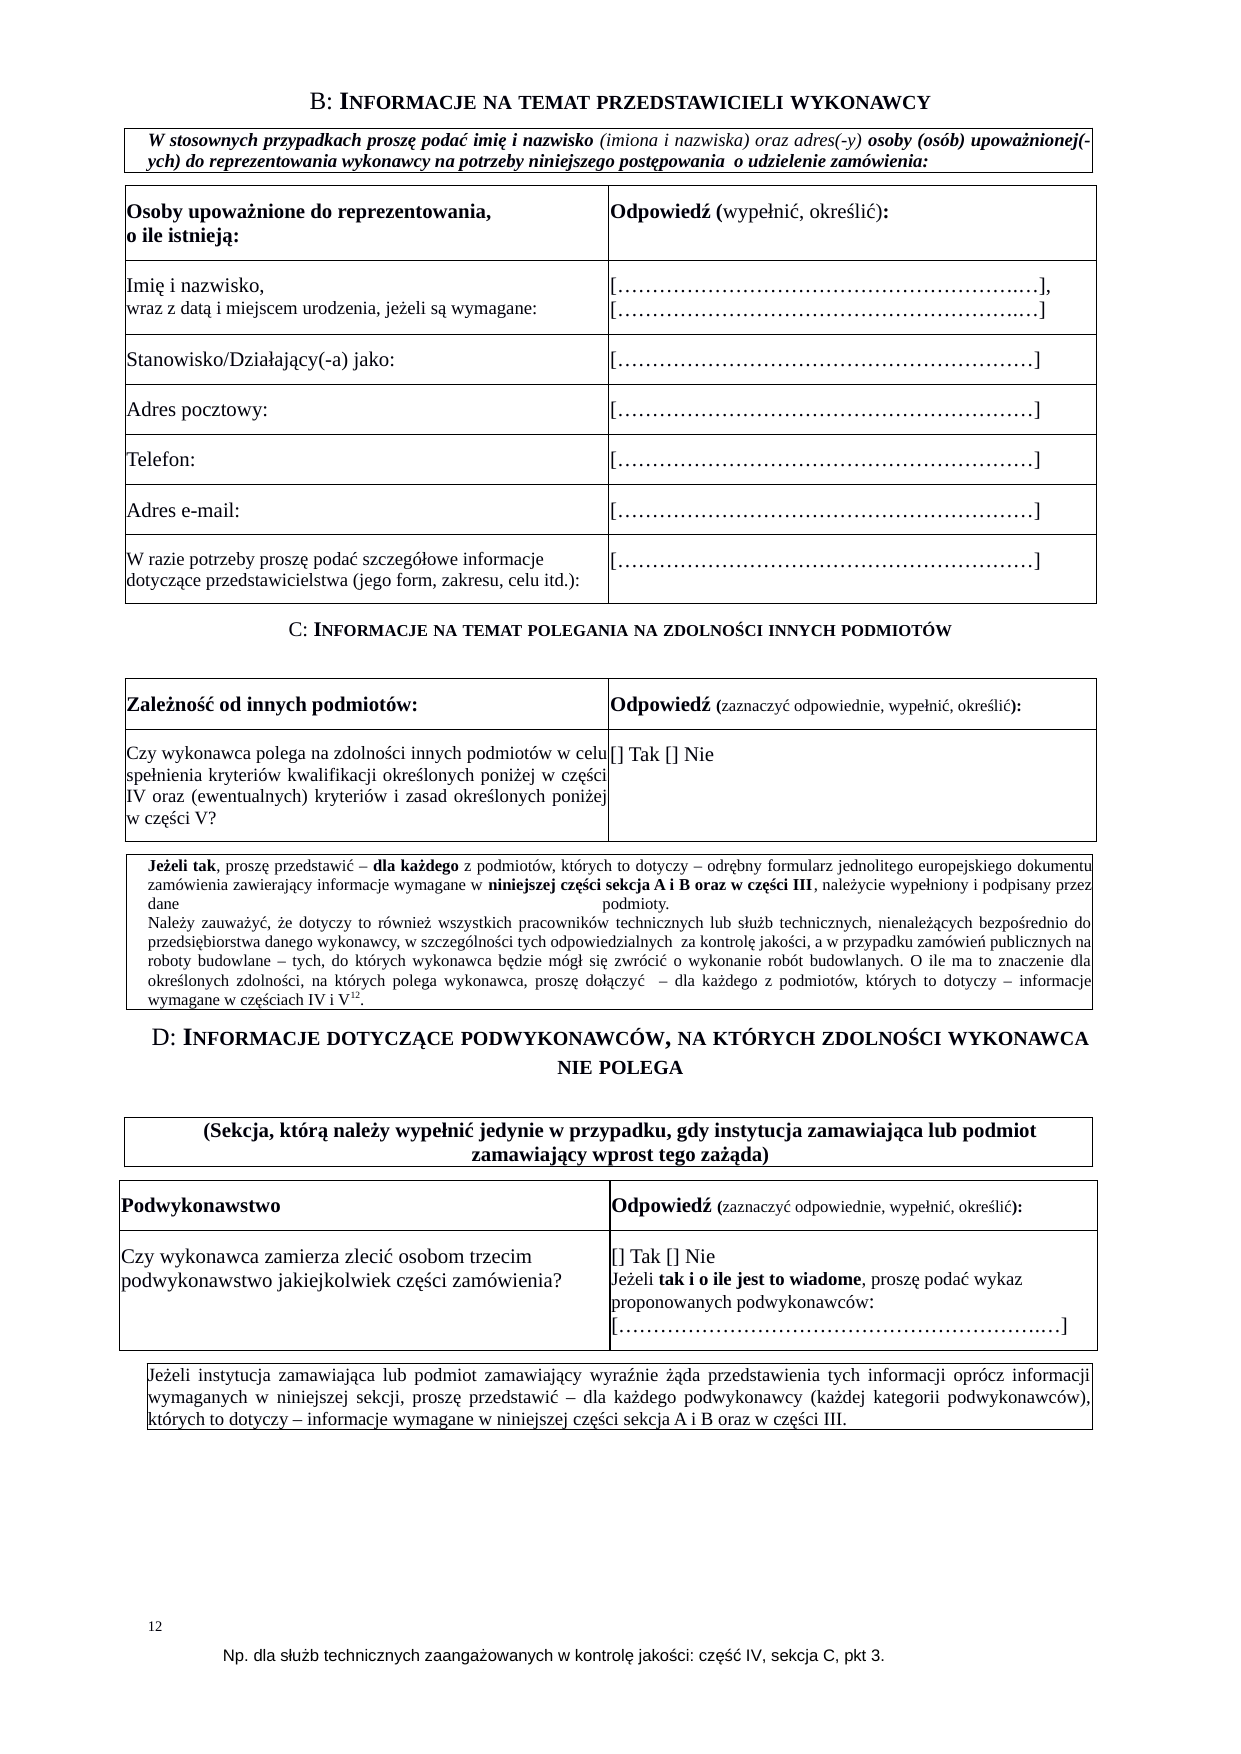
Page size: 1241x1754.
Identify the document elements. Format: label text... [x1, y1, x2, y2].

table_cell [] Tak [] Nie Jeżeli tak i o ile jest to wiadome, proszę podać wykaz proponowanych podwykonawców: […………………………………………………….…] [611, 1231, 1097, 1350]
table_header Podwykonawstwo [120, 1181, 609, 1230]
table_header Osoby upoważnione do reprezentowania, o ile istnieją: [126, 186, 608, 259]
table_cell [……………………………………………………] [609, 535, 1096, 603]
table_cell Telefon: [126, 435, 608, 484]
table_cell [……………………………………………………] [609, 385, 1096, 434]
table_cell W razie potrzeby proszę podać szczegółowe informacje dotyczące przedstawicielstwa (jego form, zakresu, celu itd.): [126, 535, 608, 603]
table_cell [………………………………………………….…], [………………………………………………….…] [609, 261, 1096, 334]
text D: Informacje dotyczące podwykonawców, na których zdolności wykonawca nie polega [148, 1022, 1092, 1080]
table_header Odpowiedź (zaznaczyć odpowiednie, wypełnić, określić): [609, 679, 1096, 728]
table_cell [] Tak [] Nie [609, 730, 1096, 841]
table_header Odpowiedź (wypełnić, określić): [609, 186, 1096, 259]
table_cell [……………………………………………………] [609, 485, 1096, 534]
table_header Odpowiedź (zaznaczyć odpowiednie, wypełnić, określić): [611, 1181, 1097, 1230]
text Jeżeli instytucja zamawiająca lub podmiot zamawiający wyraźnie żąda przedstawienia tych informacji oprócz informacji wymaganych w niniejszej sekcji, proszę przedstawić – dla każdego podwykonawcy (każdej kategorii podwykonawców), których to dotyczy – informacje wymagane w niniejszej części sekcja A i B oraz w części III. [148, 1364, 1092, 1429]
table_cell Czy wykonawca polega na zdolności innych podmiotów w celu spełnienia kryteriów kwalifikacji określonych poniżej w części IV oraz (ewentualnych) kryteriów i zasad określonych poniżej w części V? [126, 730, 608, 841]
table_cell [……………………………………………………] [609, 435, 1096, 484]
text Jeżeli tak, proszę przedstawić – dla każdego z podmiotów, których to dotyczy – odrębny formularz jednolitego europejskiego dokumentu zamówienia zawierający informacje wymagane w niniejszej części sekcja A i B oraz w części III, należycie wypełniony i podpisany przez dane podmioty. Należy zauważyć, że dotyczy to również wszystkich pracowników technicznych lub służb technicznych, nienależących bezpośrednio do przedsiębiorstwa danego wykonawcy, w szczególności tych odpowiedzialnych za kontrolę jakości, a w przypadku zamówień publicznych na roboty budowlane – tych, do których wykonawca będzie mógł się zwrócić o wykonanie robót budowlanych. O ile ma to znaczenie dla określonych zdolności, na których polega wykonawca, proszę dołączyć – dla każdego z podmiotów, których to dotyczy – informacje wymagane w częściach IV i V. [127, 855, 1092, 1009]
text W stosownych przypadkach proszę podać imię i nazwisko (imiona i nazwiska) oraz adres(-y) osoby (osób) upoważnionej(-ych) do reprezentowania wykonawcy na potrzeby niniejszego postępowania o udzielenie zamówienia: [125, 129, 1092, 172]
table_cell Adres e-mail: [126, 485, 608, 534]
table_cell [……………………………………………………] [609, 335, 1096, 384]
table_header Zależność od innych podmiotów: [126, 679, 608, 728]
text (Sekcja, którą należy wypełnić jedynie w przypadku, gdy instytucja zamawiająca lub podmiot zamawiający wprost tego zażąda) [125, 1118, 1092, 1166]
table_cell Stanowisko/Działający(-a) jako: [126, 335, 608, 384]
table_cell Czy wykonawca zamierza zlecić osobom trzecim podwykonawstwo jakiejkolwiek części zamówienia? [120, 1231, 609, 1350]
table_cell Imię i nazwisko, wraz z datą i miejscem urodzenia, jeżeli są wymagane: [126, 261, 608, 334]
table_cell Adres pocztowy: [126, 385, 608, 434]
text C: Informacje na temat polegania na zdolności innych podmiotów [148, 617, 1092, 641]
text B: Informacje na temat przedstawicieli wykonawcy [148, 86, 1092, 115]
